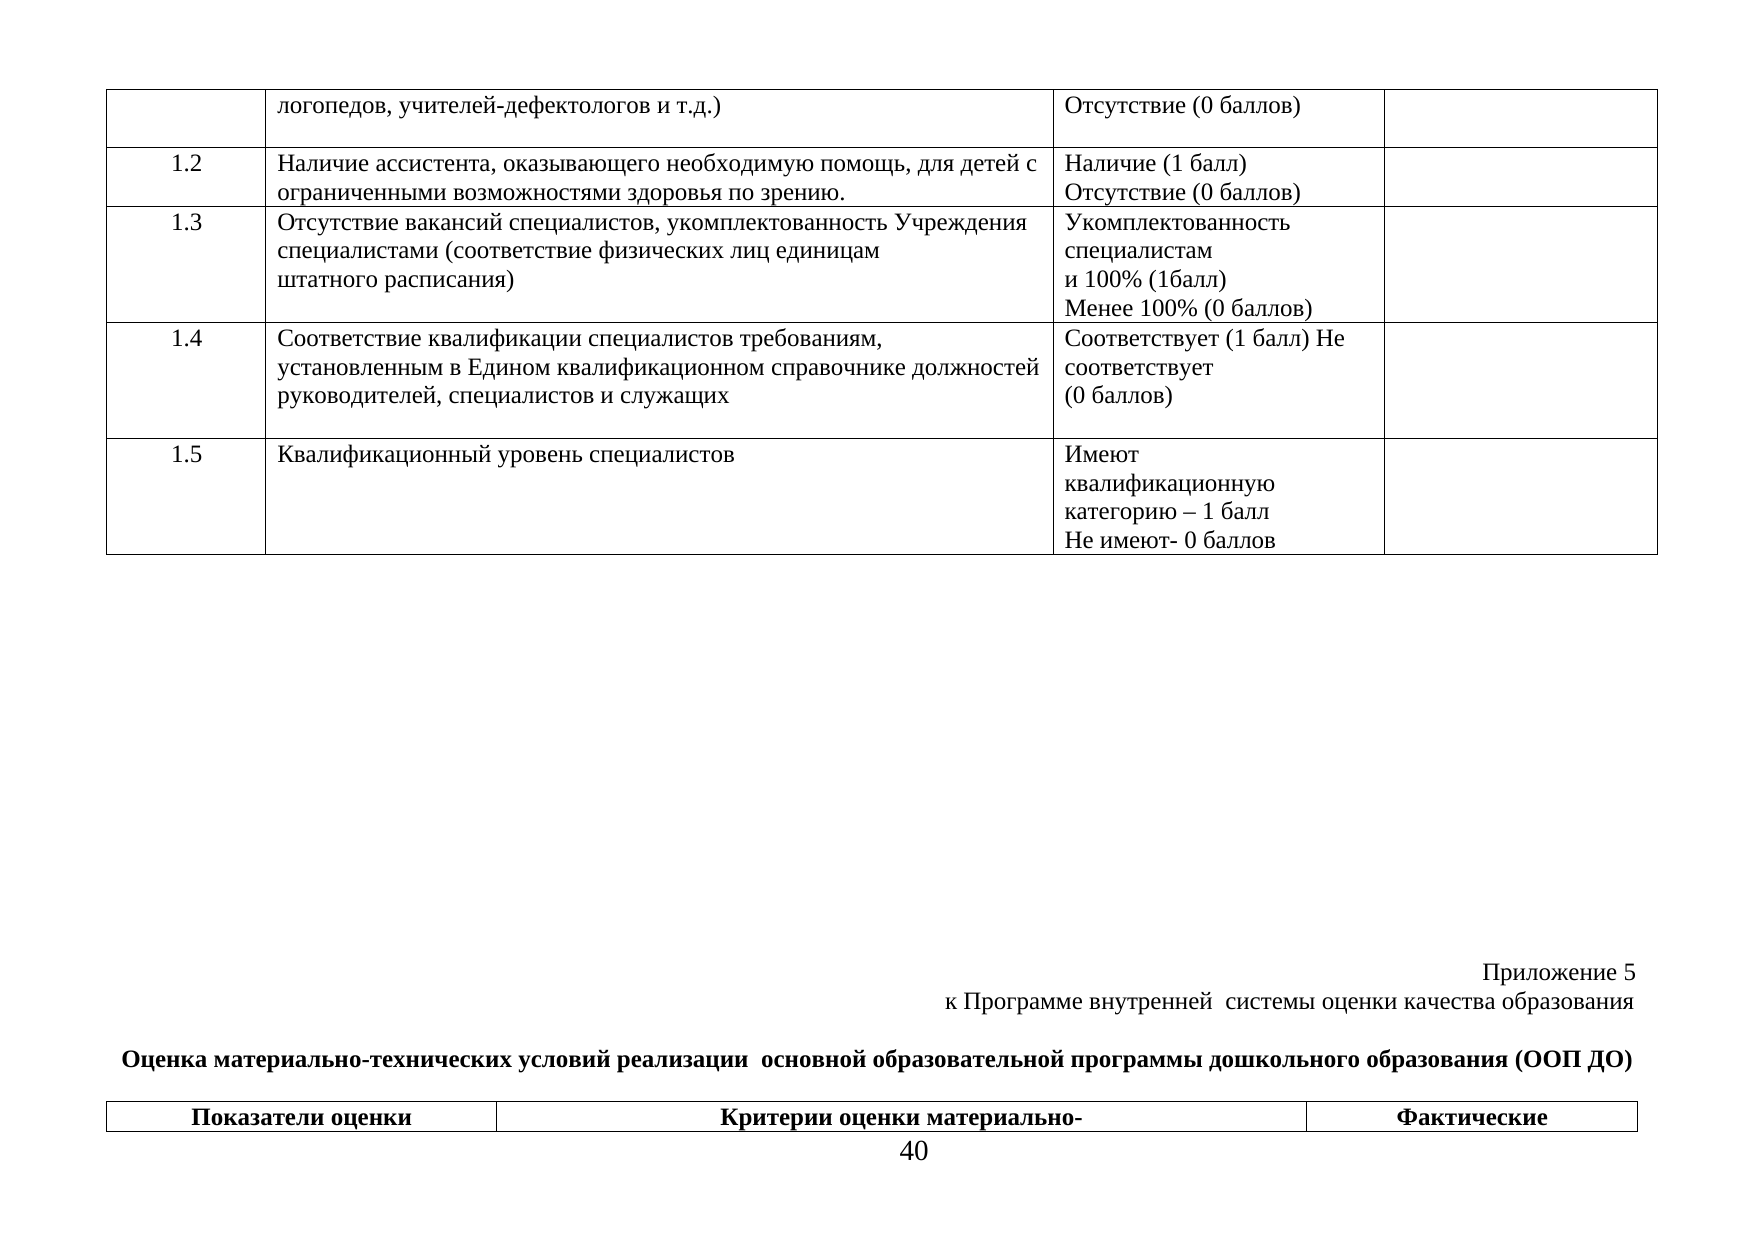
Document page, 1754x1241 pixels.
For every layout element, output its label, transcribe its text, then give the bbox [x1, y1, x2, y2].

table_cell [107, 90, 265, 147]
text к Программе внутренней системы оценки качества образования [118, 986, 1636, 1015]
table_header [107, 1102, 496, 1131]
text Приложение 5 [118, 957, 1636, 986]
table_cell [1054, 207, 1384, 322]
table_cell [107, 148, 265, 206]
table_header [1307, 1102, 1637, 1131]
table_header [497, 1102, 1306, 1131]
text Оценка материально-технических условий реализации основной образовательной программы дошкольного образования (ООП ДО) [118, 1044, 1636, 1072]
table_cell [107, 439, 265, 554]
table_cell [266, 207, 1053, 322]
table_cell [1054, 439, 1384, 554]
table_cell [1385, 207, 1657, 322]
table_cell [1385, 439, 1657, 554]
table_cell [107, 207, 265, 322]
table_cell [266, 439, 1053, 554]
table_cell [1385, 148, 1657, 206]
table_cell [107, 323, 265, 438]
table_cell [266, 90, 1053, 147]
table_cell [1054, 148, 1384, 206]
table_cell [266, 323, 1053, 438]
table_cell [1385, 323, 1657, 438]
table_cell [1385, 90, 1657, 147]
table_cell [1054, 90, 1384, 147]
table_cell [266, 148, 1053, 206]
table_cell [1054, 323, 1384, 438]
